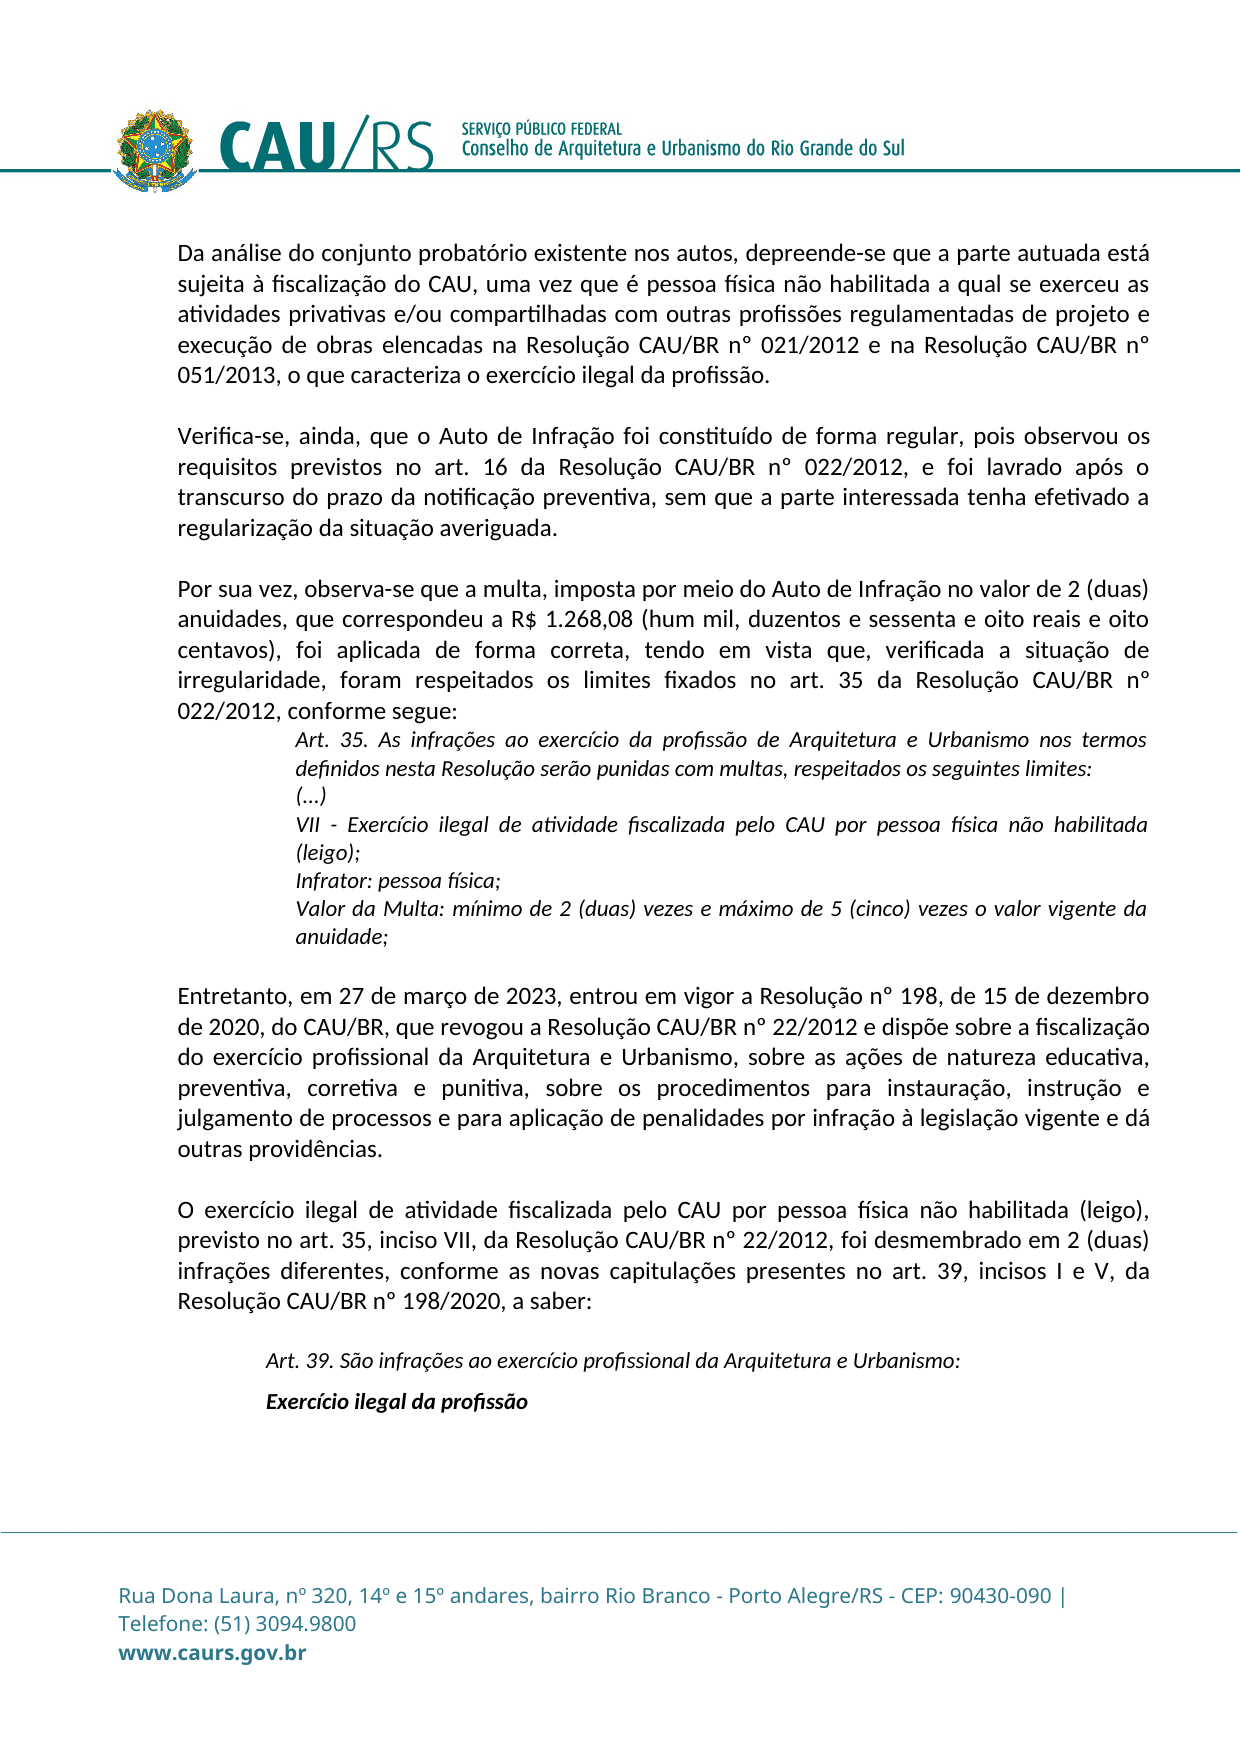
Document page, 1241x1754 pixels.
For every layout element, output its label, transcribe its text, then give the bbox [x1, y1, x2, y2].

text Verifica-se, ainda, que o Auto de Infração foi constituído de forma regular, pois observou os requisitos previstos no art. 16 da Resolução CAU/BR nº 022/2012, e foi lavrado após o transcurso do prazo da notificação preventiva, sem que a parte interessada tenha efetivado a regularização da situação averiguada. [177, 420, 1152, 542]
text Da análise do conjunto probatório existente nos autos, depreende-se que a parte autuada está sujeita à fiscalização do CAU, uma vez que é pessoa física não habilitada a qual se exerceu as atividades privativas e/ou compartilhadas com outras profissões regulamentadas de projeto e execução de obras elencadas na Resolução CAU/BR nº 021/2012 e na Resolução CAU/BR nº 051/2013, o que caracteriza o exercício ilegal da profissão. [177, 237, 1152, 390]
text Art. 39. São infrações ao exercício profissional da Arquitetura e Urbanismo: [266, 1347, 1152, 1374]
text Entretanto, em 27 de março de 2023, entrou em vigor a Resolução nº 198, de 15 de dezembro de 2020, do CAU/BR, que revogou a Resolução CAU/BR nº 22/2012 e dispõe sobre a fiscalização do exercício profissional da Arquitetura e Urbanismo, sobre as ações de natureza educativa, preventiva, corretiva e punitiva, sobre os procedimentos para instauração, instrução e julgamento de processos e para aplicação de penalidades por infração à legislação vigente e dá outras providências. [177, 980, 1152, 1163]
text VII - Exercício ilegal de atividade fiscalizada pelo CAU por pessoa física não habilitada (leigo); [295, 810, 1152, 866]
text Art. 35. As infrações ao exercício da profissão de Arquitetura e Urbanismo nos termos definidos nesta Resolução serão punidas com multas, respeitados os seguintes limites: [295, 726, 1152, 782]
text Infrator: pessoa física; [295, 866, 1152, 894]
text Valor da Multa: mínimo de 2 (duas) vezes e máximo de 5 (cinco) vezes o valor vigente da anuidade; [295, 894, 1152, 950]
text Exercício ilegal da profissão [266, 1387, 1152, 1415]
text Por sua vez, observa-se que a multa, imposta por meio do Auto de Infração no valor de 2 (duas) anuidades, que correspondeu a R$ 1.268,08 (hum mil, duzentos e sessenta e oito reais e oito centavos), foi aplicada de forma correta, tendo em vista que, verificada a situação de irregularidade, foram respeitados os limites fixados no art. 35 da Resolução CAU/BR nº 022/2012, conforme segue: [177, 573, 1152, 726]
text O exercício ilegal de atividade fiscalizada pelo CAU por pessoa física não habilitada (leigo), previsto no art. 35, inciso VII, da Resolução CAU/BR nº 22/2012, foi desmembrado em 2 (duas) infrações diferentes, conforme as novas capitulações presentes no art. 39, incisos I e V, da Resolução CAU/BR nº 198/2020, a saber: [177, 1194, 1152, 1316]
text (...) [295, 782, 1152, 810]
picture [0, 43, 1241, 203]
